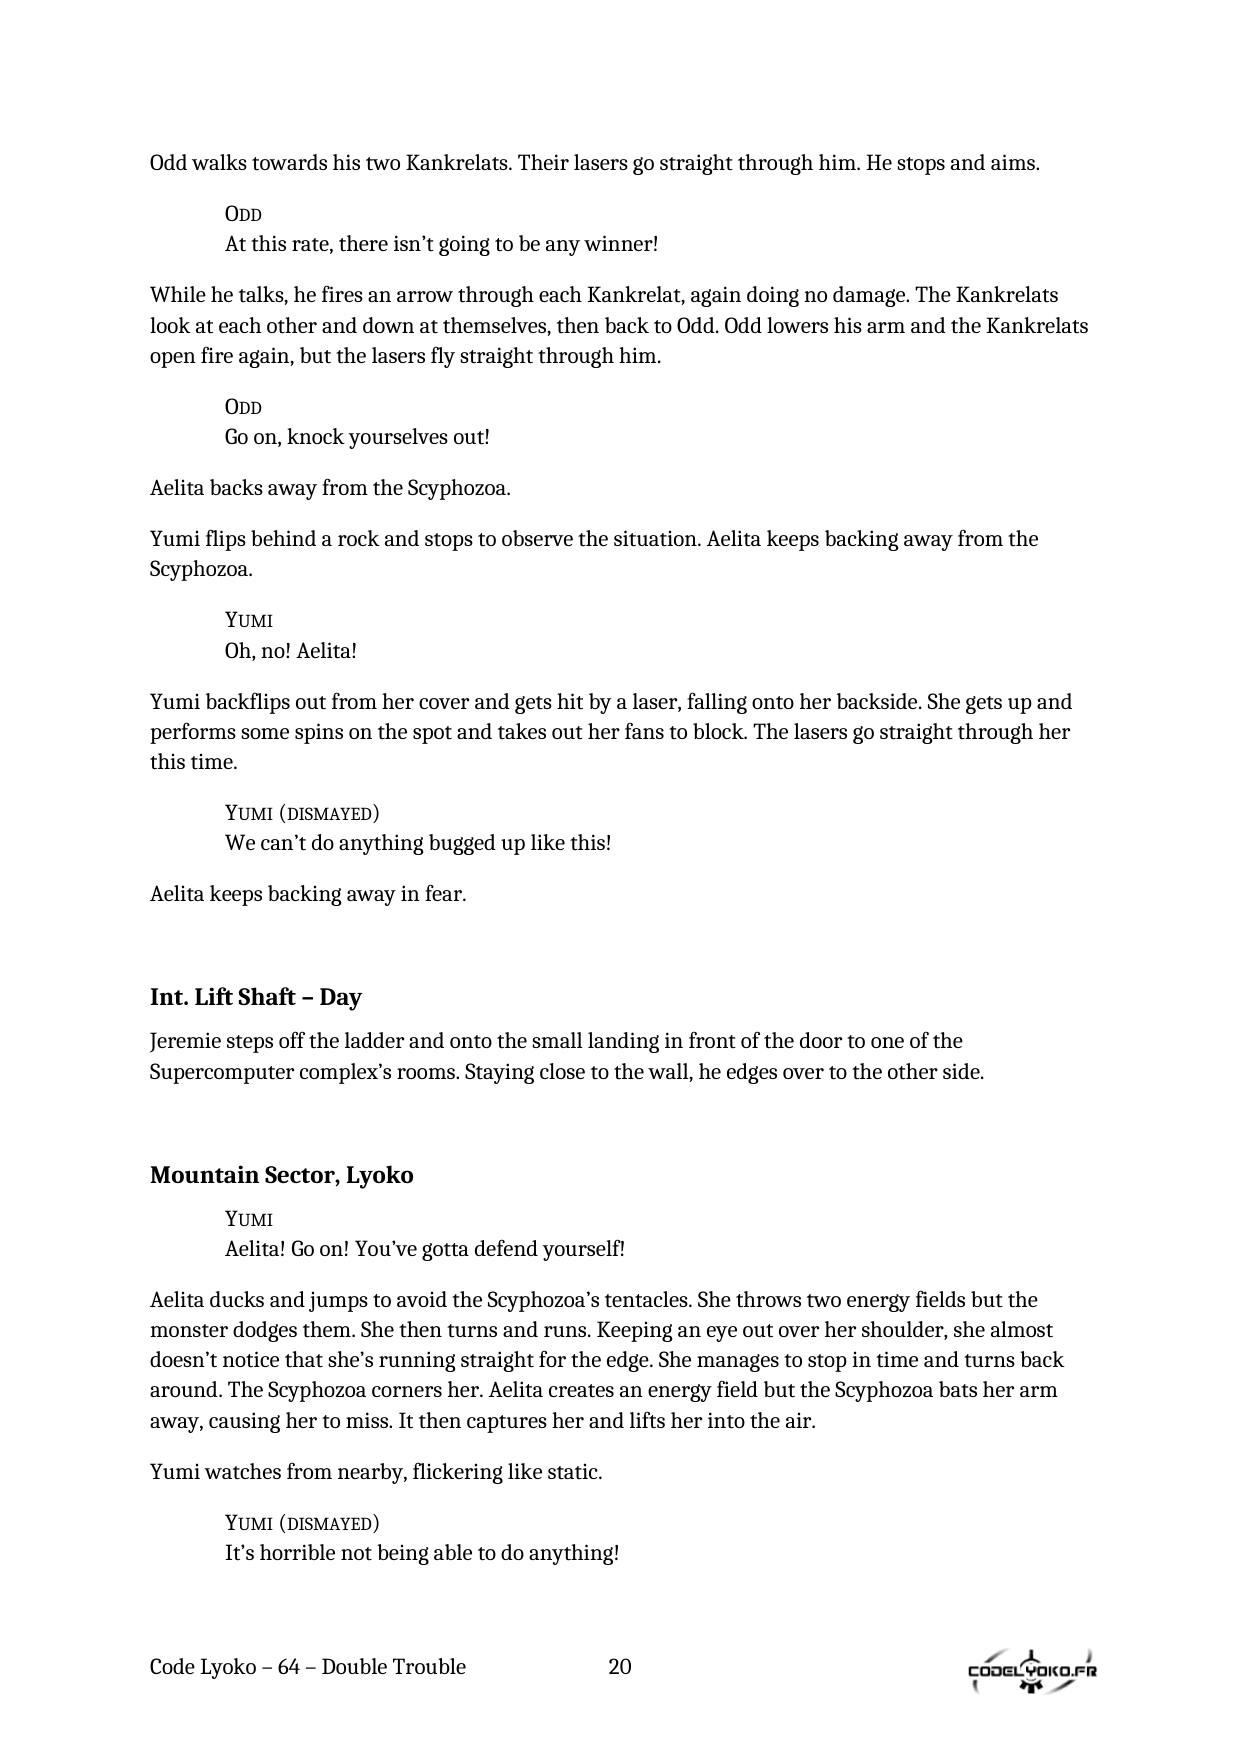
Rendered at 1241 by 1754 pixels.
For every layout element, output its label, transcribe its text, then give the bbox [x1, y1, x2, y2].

text Go on, knock yourselves out! [225, 424, 1090, 450]
text Jeremie steps off the ladder and onto the small landing in front of the door to one of the Supercomputer complex’s rooms. Staying close to the wall, he edges over to the other side. [150, 1028, 1090, 1085]
picture [965, 1647, 1100, 1695]
text Odd [225, 394, 1090, 420]
text We can’t do anything bugged up like this! [225, 830, 1090, 857]
text Yumi backflips out from her cover and gets hit by a laser, falling onto her backside. She gets up and performs some spins on the spot and takes out her fans to block. The lasers go straight through her this time. [150, 688, 1090, 775]
text Yumi [225, 607, 1090, 634]
subtitle Mountain Sector, Lyoko [150, 1161, 1090, 1189]
text Yumi (dismayed) [225, 1509, 1090, 1536]
text Oh, no! Aelita! [225, 637, 1090, 664]
text Yumi watches from nearby, flickering like static. [150, 1458, 1090, 1485]
text Odd [225, 201, 1090, 227]
text Yumi (dismayed) [225, 800, 1090, 826]
subtitle Int. Lift Shaft – Day [150, 983, 1090, 1012]
text Aelita backs away from the Scyphozoa. [150, 475, 1090, 501]
text Aelita keeps backing away in fear. [150, 881, 1090, 908]
text It’s horrible not being able to do anything! [225, 1540, 1090, 1566]
text Odd walks towards his two Kankrelats. Their lasers go straight through him. He stops and aims. [150, 150, 1090, 176]
text Aelita ducks and jumps to avoid the Scyphozoa’s tentacles. She throws two energy fields but the monster dodges them. She then turns and runs. Keeping an eye out over her shoulder, she almost doesn’t notice that she’s running straight for the edge. She manages to stop in time and turns back around. The Scyphozoa corners her. Aelita creates an energy field but the Scyphozoa bats her arm away, causing her to miss. It then captures her and lifts her into the air. [150, 1287, 1090, 1434]
text At this rate, there isn’t going to be any winner! [225, 231, 1090, 258]
text Aelita! Go on! You’ve gotta defend yourself! [225, 1236, 1090, 1262]
text Yumi [225, 1205, 1090, 1232]
text Yumi flips behind a rock and stops to observe the situation. Aelita keeps backing away from the Scyphozoa. [150, 526, 1090, 583]
text While he talks, he fires an arrow through each Kankrelat, again doing no damage. The Kankrelats look at each other and down at themselves, then back to Odd. Odd lowers his arm and the Kankrelats open fire again, but the lasers fly straight through him. [150, 282, 1090, 369]
